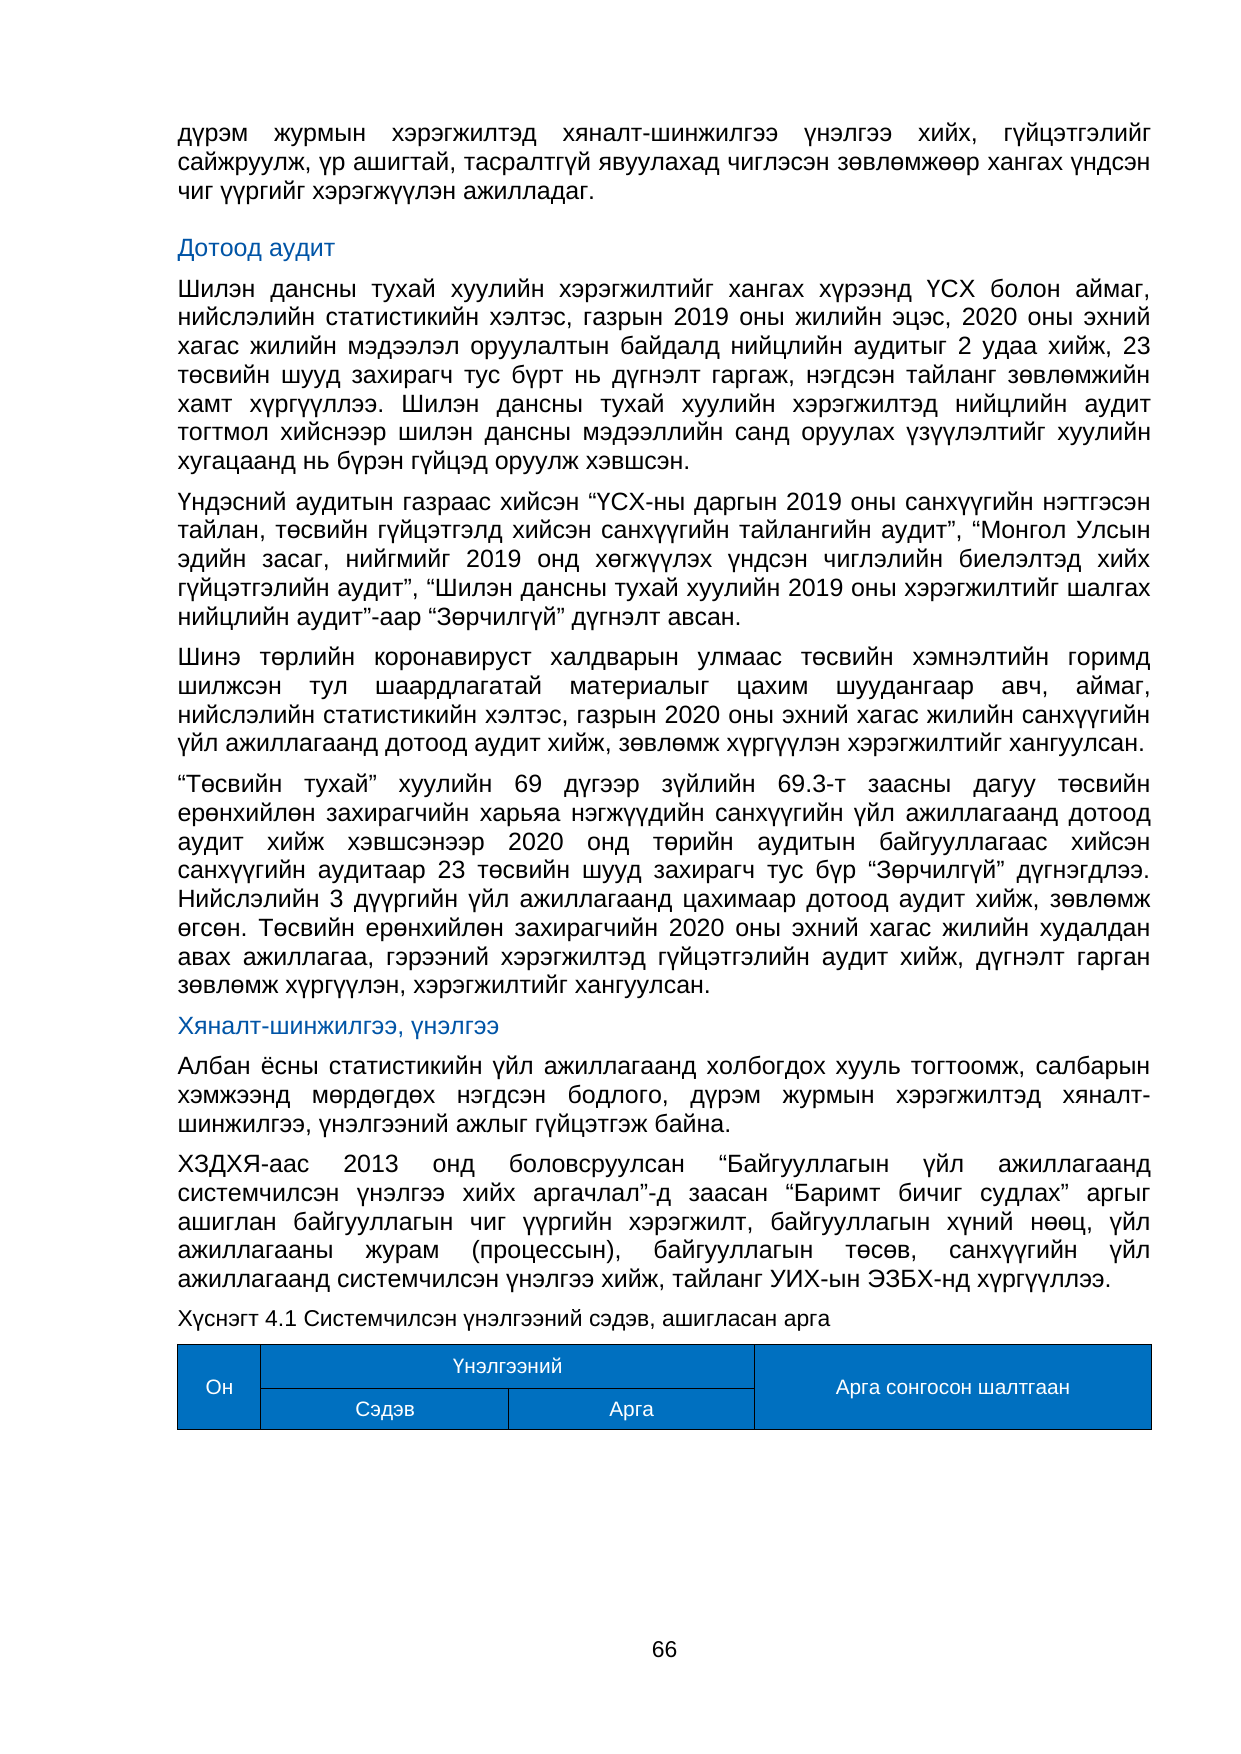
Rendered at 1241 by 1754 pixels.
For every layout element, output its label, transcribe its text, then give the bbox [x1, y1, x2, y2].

text Шинэ төрлийн коронавируст халдварын улмаас төсвийн хэмнэлтийн горимд шилжсэн тул шаардлагатай материалыг цахим шуудангаар авч, аймаг, нийслэлийн статистикийн хэлтэс, газрын 2020 оны эхний хагас жилийн санхүүгийн үйл ажиллагаанд дотоод аудит хийж, зөвлөмж хүргүүлэн хэрэгжилтийг хангуулсан. [177, 642, 1152, 757]
table_header Арга сонгосон шалтгаан [755, 1345, 1151, 1429]
table_cell Арга [509, 1389, 754, 1429]
text Үндэсний аудитын газраас хийсэн “ҮСХ-ны даргын 2019 оны санхүүгийн нэгтгэсэн тайлан, төсвийн гүйцэтгэлд хийсэн санхүүгийн тайлангийн аудит”, “Монгол Улсын эдийн засаг, нийгмийг 2019 онд хөгжүүлэх үндсэн чиглэлийн биелэлтэд хийх гүйцэтгэлийн аудит”, “Шилэн дансны тухай хуулийн 2019 оны хэрэгжилтийг шалгах нийцлийн аудит”-аар “Зөрчилгүй” дүгнэлт авсан. [177, 487, 1152, 630]
table_header Он [178, 1345, 260, 1429]
text Дотоод аудит [177, 233, 1152, 262]
text Хүснэгт 4.1 Системчилсэн үнэлгээний сэдэв, ашигласан арга [177, 1305, 1152, 1331]
text ХЗДХЯ-аас 2013 онд боловсруулсан “Байгууллагын үйл ажиллагаанд системчилсэн үнэлгээ хийх аргачлал”-д заасан “Баримт бичиг судлах” аргыг ашиглан байгууллагын чиг үүргийн хэрэгжилт, байгууллагын хүний нөөц, үйл ажиллагааны журам (процессын), байгууллагын төсөв, санхүүгийн үйл ажиллагаанд системчилсэн үнэлгээ хийж, тайланг УИХ-ын ЭЗБХ-нд хүргүүллээ. [177, 1149, 1152, 1293]
text Шилэн дансны тухай хуулийн хэрэгжилтийг хангах хүрээнд ҮСХ болон аймаг, нийслэлийн статистикийн хэлтэс, газрын 2019 оны жилийн эцэс, 2020 оны эхний хагас жилийн мэдээлэл оруулалтын байдалд нийцлийн аудитыг 2 удаа хийж, 23 төсвийн шууд захирагч тус бүрт нь дүгнэлт гаргаж, нэгдсэн тайланг зөвлөмжийн хамт хүргүүллээ. Шилэн дансны тухай хуулийн хэрэгжилтэд нийцлийн аудит тогтмол хийснээр шилэн дансны мэдээллийн санд оруулах үзүүлэлтийг хуулийн хугацаанд нь бүрэн гүйцэд оруулж хэвшсэн. [177, 274, 1152, 475]
table_cell Сэдэв [261, 1389, 508, 1429]
text “Төсвийн тухай” хуулийн 69 дүгээр зүйлийн 69.3-т заасны дагуу төсвийн ерөнхийлөн захирагчийн харьяа нэгжүүдийн санхүүгийн үйл ажиллагаанд дотоод аудит хийж хэвшсэнээр 2020 онд төрийн аудитын байгууллагаас хийсэн санхүүгийн аудитаар 23 төсвийн шууд захирагч тус бүр “Зөрчилгүй” дүгнэгдлээ. Нийслэлийн 3 дүүргийн үйл ажиллагаанд цахимаар дотоод аудит хийж, зөвлөмж өгсөн. Төсвийн ерөнхийлөн захирагчийн 2020 оны эхний хагас жилийн худалдан авах ажиллагаа, гэрээний хэрэгжилтэд гүйцэтгэлийн аудит хийж, дүгнэлт гарган зөвлөмж хүргүүлэн, хэрэгжилтийг хангуулсан. [177, 769, 1152, 999]
table_header Үнэлгээний [261, 1345, 754, 1388]
text Хяналт-шинжилгээ, үнэлгээ [177, 1011, 1152, 1039]
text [177, 118, 1152, 204]
text Албан ёсны статистикийн үйл ажиллагаанд холбогдох хууль тогтоомж, салбарын хэмжээнд мөрдөгдөх нэгдсэн бодлого, дүрэм журмын хэрэгжилтэд хяналт-шинжилгээ, үнэлгээний ажлыг гүйцэтгэж байна. [177, 1051, 1152, 1137]
